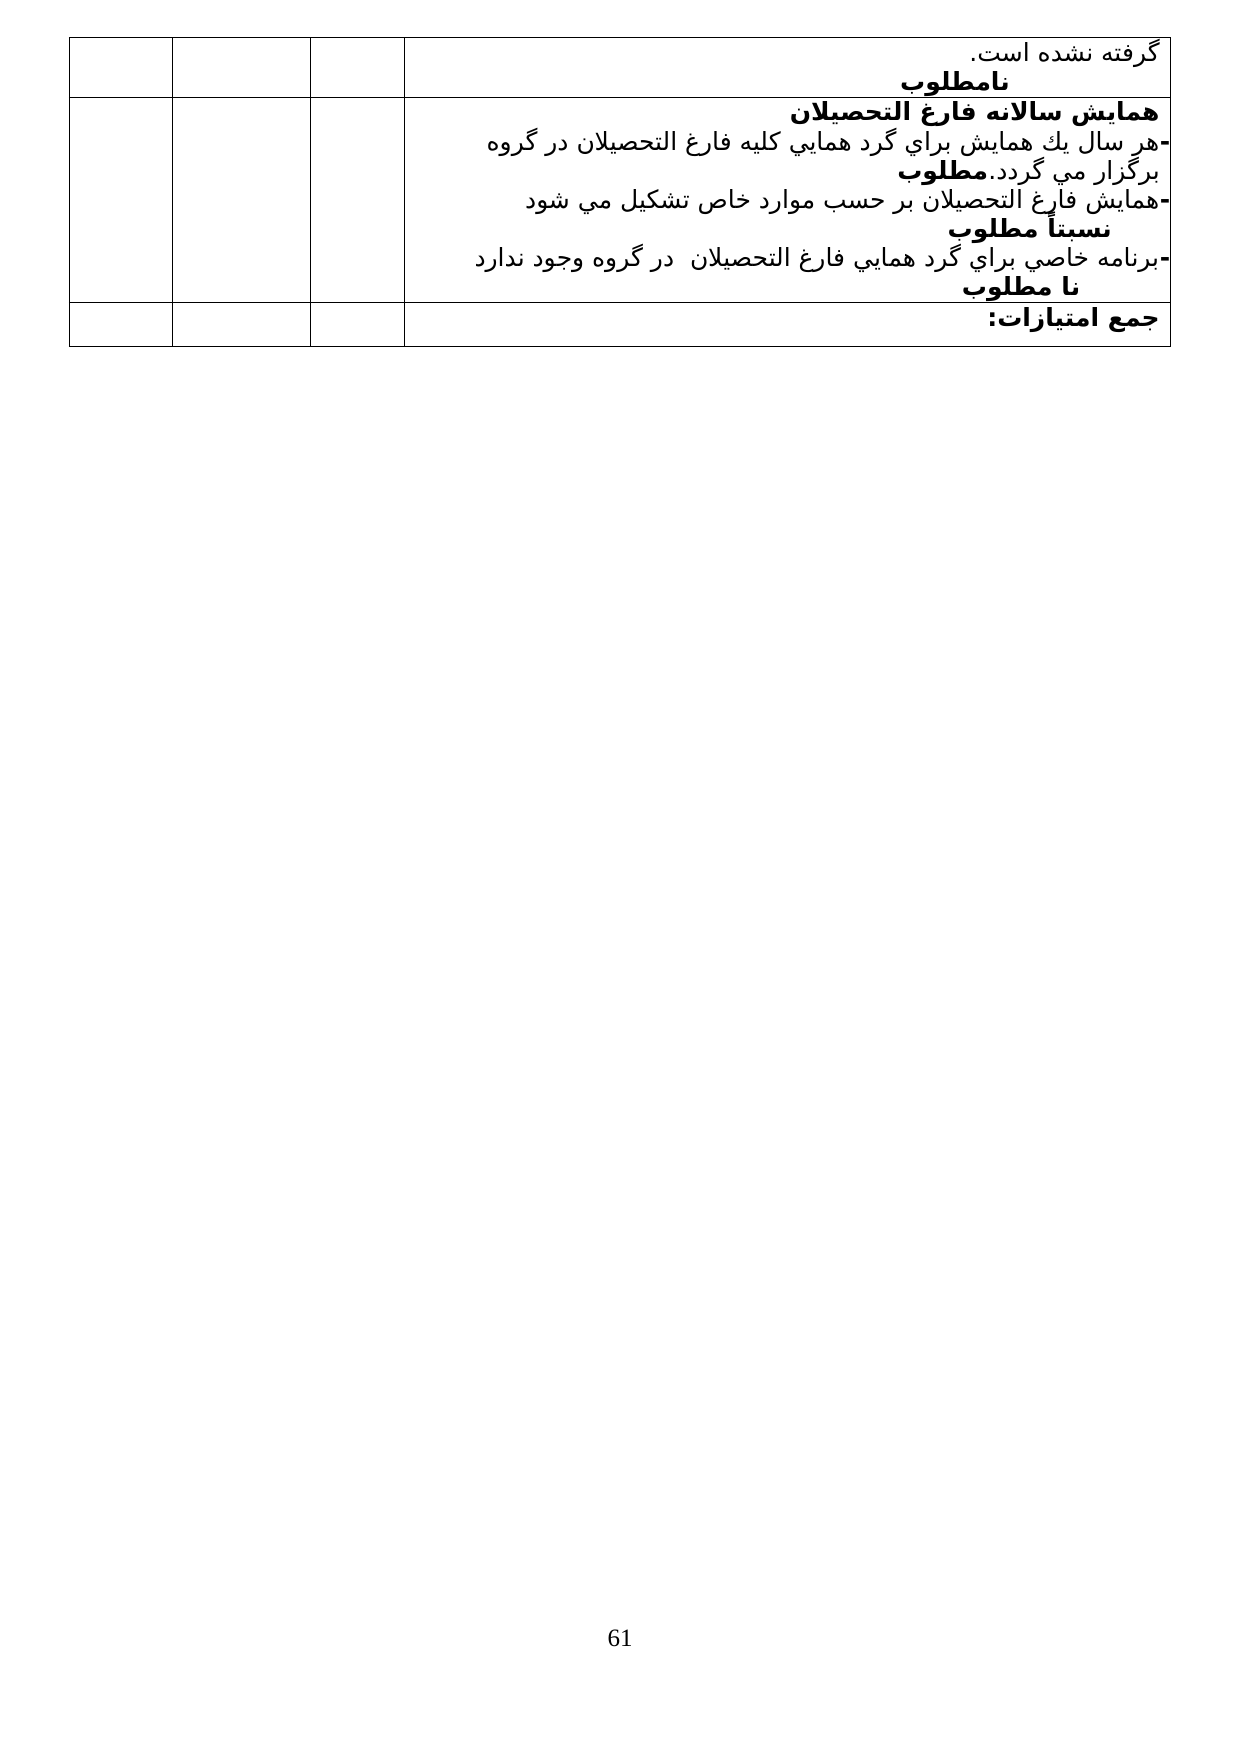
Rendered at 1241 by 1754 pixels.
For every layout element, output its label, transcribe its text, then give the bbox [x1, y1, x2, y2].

table_cell جمع امتیازات: [405, 303, 1170, 346]
table_cell [311, 98, 404, 302]
table_cell [311, 303, 404, 346]
table_cell [311, 38, 404, 97]
table_cell [70, 303, 172, 346]
table_cell [173, 38, 310, 97]
table_cell [173, 98, 310, 302]
table_cell [70, 38, 172, 97]
table_cell [70, 98, 172, 302]
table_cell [405, 38, 1170, 97]
table_cell [173, 303, 310, 346]
table_cell همايش سالانه فارغ التحصيلان هر سال يك همايش براي گرد همايي كليه فارغ التحصيلان در گروه برگزار مي گردد.مطلوب همايش فارغ التحصيلان بر حسب موارد خاص تشكيل مي شود نسبتاً مطلوب برنامه خاصي براي گرد همايي فارغ التحصيلان در گروه وجود ندارد نا مطلوب [405, 98, 1170, 302]
